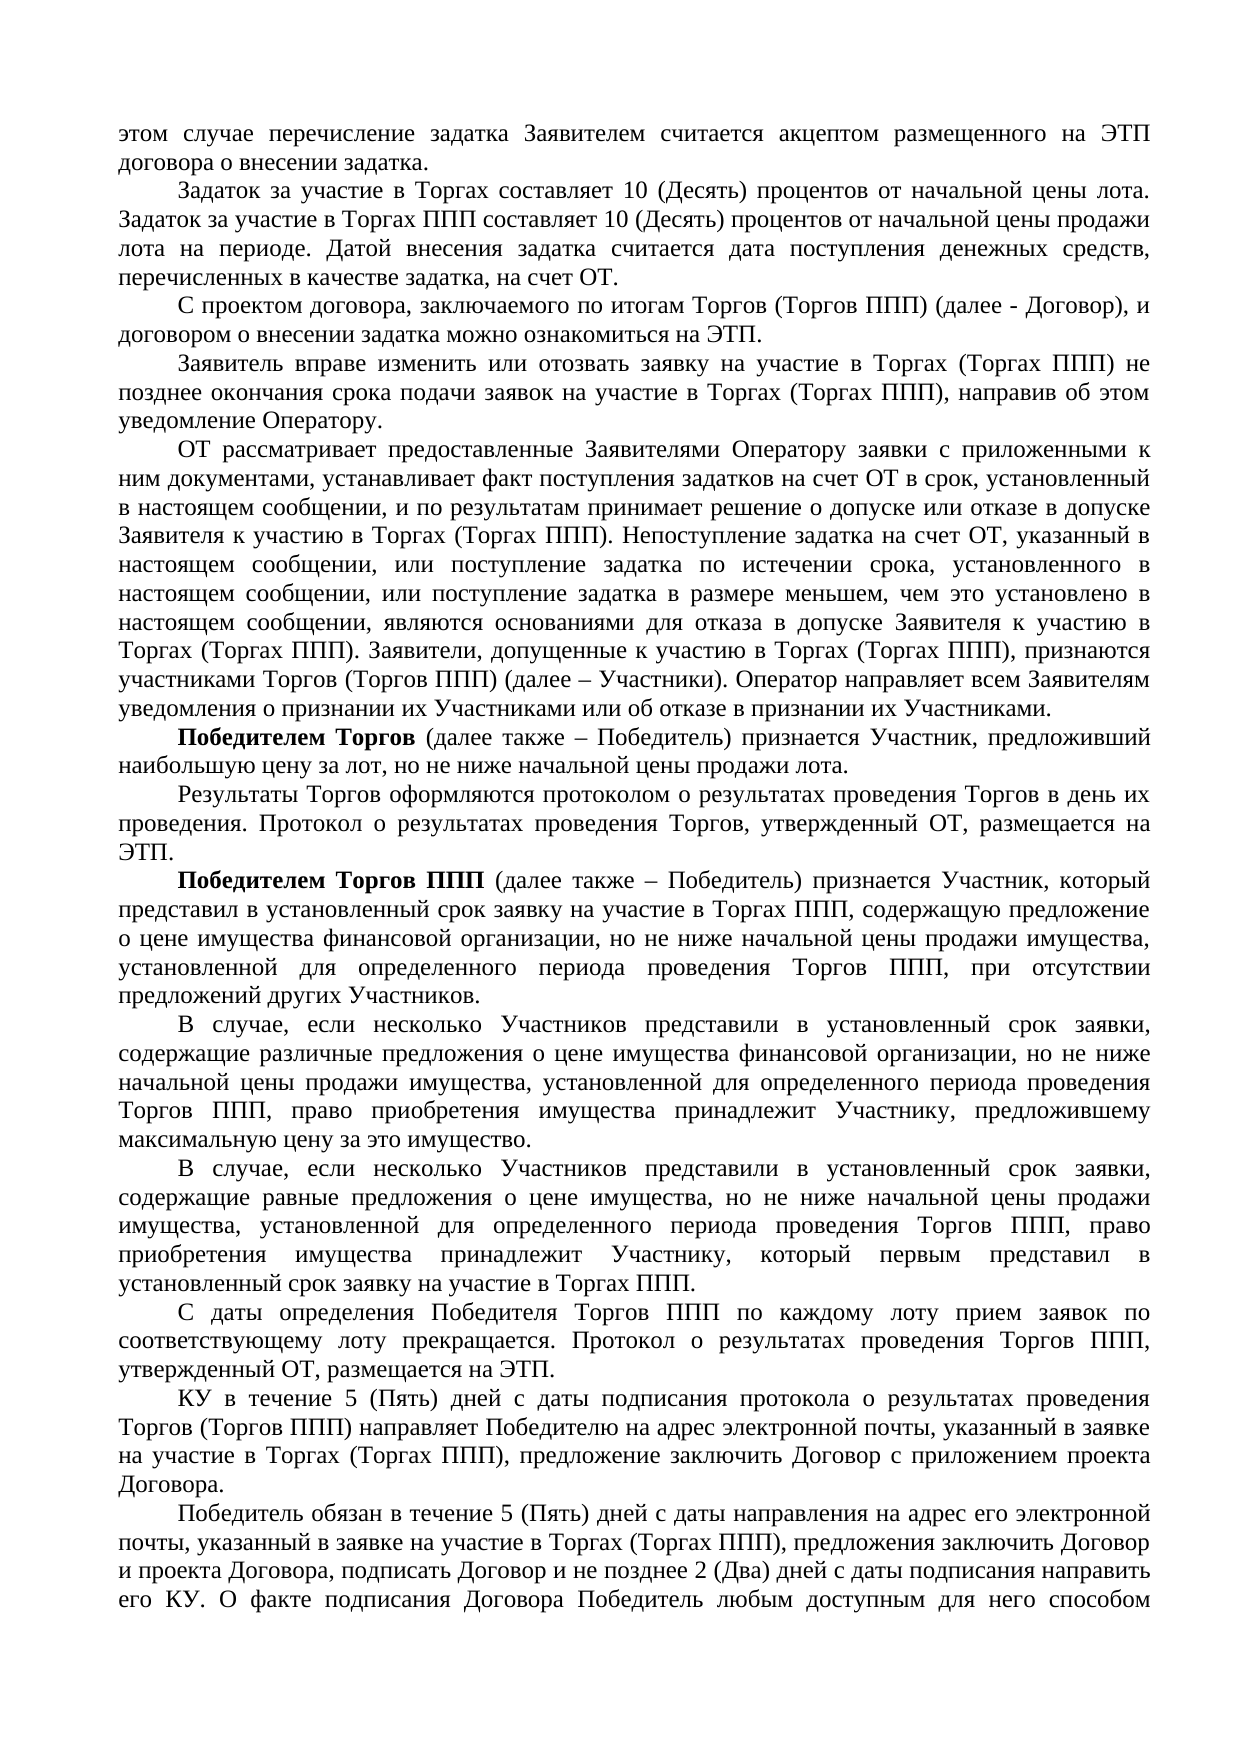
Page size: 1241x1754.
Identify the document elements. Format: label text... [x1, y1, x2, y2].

text В случае, если несколько Участников представили в установленный срок заявки, содержащие различные предложения о цене имущества финансовой организации, но не ниже начальной цены продажи имущества, установленной для определенного периода проведения Торгов ППП, право приобретения имущества принадлежит Участнику, предложившему максимальную цену за это имущество. [118, 1009, 1151, 1153]
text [118, 118, 1151, 176]
text Задаток за участие в Торгах составляет 10 (Десять) процентов от начальной цены лота. Задаток за участие в Торгах ППП составляет 10 (Десять) процентов от начальной цены продажи лота на периоде. Датой внесения задатка считается дата поступления денежных средств, перечисленных в качестве задатка, на счет ОТ. [118, 176, 1151, 291]
text Победителем Торгов (далее также – Победитель) признается Участник, предложивший наибольшую цену за лот, но не ниже начальной цены продажи лота. [118, 722, 1151, 779]
text ОТ рассматривает предоставленные Заявителями Оператору заявки с приложенными к ним документами, устанавливает факт поступления задатков на счет ОТ в срок, установленный в настоящем сообщении, и по результатам принимает решение о допуске или отказе в допуске Заявителя к участию в Торгах (Торгах ППП). Непоступление задатка на счет ОТ, указанный в настоящем сообщении, или поступление задатка по истечении срока, установленного в настоящем сообщении, или поступление задатка в размере меньшем, чем это установлено в настоящем сообщении, являются основаниями для отказа в допуске Заявителя к участию в Торгах (Торгах ППП). Заявители, допущенные к участию в Торгах (Торгах ППП), признаются участниками Торгов (Торгов ППП) (далее – Участники). Оператор направляет всем Заявителям уведомления о признании их Участниками или об отказе в признании их Участниками. [118, 434, 1151, 722]
text С даты определения Победителя Торгов ППП по каждому лоту прием заявок по соответствующему лоту прекращается. Протокол о результатах проведения Торгов ППП, утвержденный ОТ, размещается на ЭТП. [118, 1297, 1151, 1383]
text Результаты Торгов оформляются протоколом о результатах проведения Торгов в день их проведения. Протокол о результатах проведения Торгов, утвержденный ОТ, размещается на ЭТП. [118, 779, 1151, 866]
text КУ в течение 5 (Пять) дней с даты подписания протокола о результатах проведения Торгов (Торгов ППП) направляет Победителю на адрес электронной почты, указанный в заявке на участие в Торгах (Торгах ППП), предложение заключить Договор с приложением проекта Договора. [118, 1383, 1151, 1498]
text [118, 1498, 1151, 1613]
text Заявитель вправе изменить или отозвать заявку на участие в Торгах (Торгах ППП) не позднее окончания срока подачи заявок на участие в Торгах (Торгах ППП), направив об этом уведомление Оператору. [118, 348, 1151, 434]
text В случае, если несколько Участников представили в установленный срок заявки, содержащие равные предложения о цене имущества, но не ниже начальной цены продажи имущества, установленной для определенного периода проведения Торгов ППП, право приобретения имущества принадлежит Участнику, который первым представил в установленный срок заявку на участие в Торгах ППП. [118, 1153, 1151, 1297]
text С проектом договора, заключаемого по итогам Торгов (Торгов ППП) (далее - Договор), и договором о внесении задатка можно ознакомиться на ЭТП. [118, 291, 1151, 348]
text Победителем Торгов ППП (далее также – Победитель) признается Участник, который представил в установленный срок заявку на участие в Торгах ППП, содержащую предложение о цене имущества финансовой организации, но не ниже начальной цены продажи имущества, установленной для определенного периода проведения Торгов ППП, при отсутствии предложений других Участников. [118, 866, 1151, 1009]
